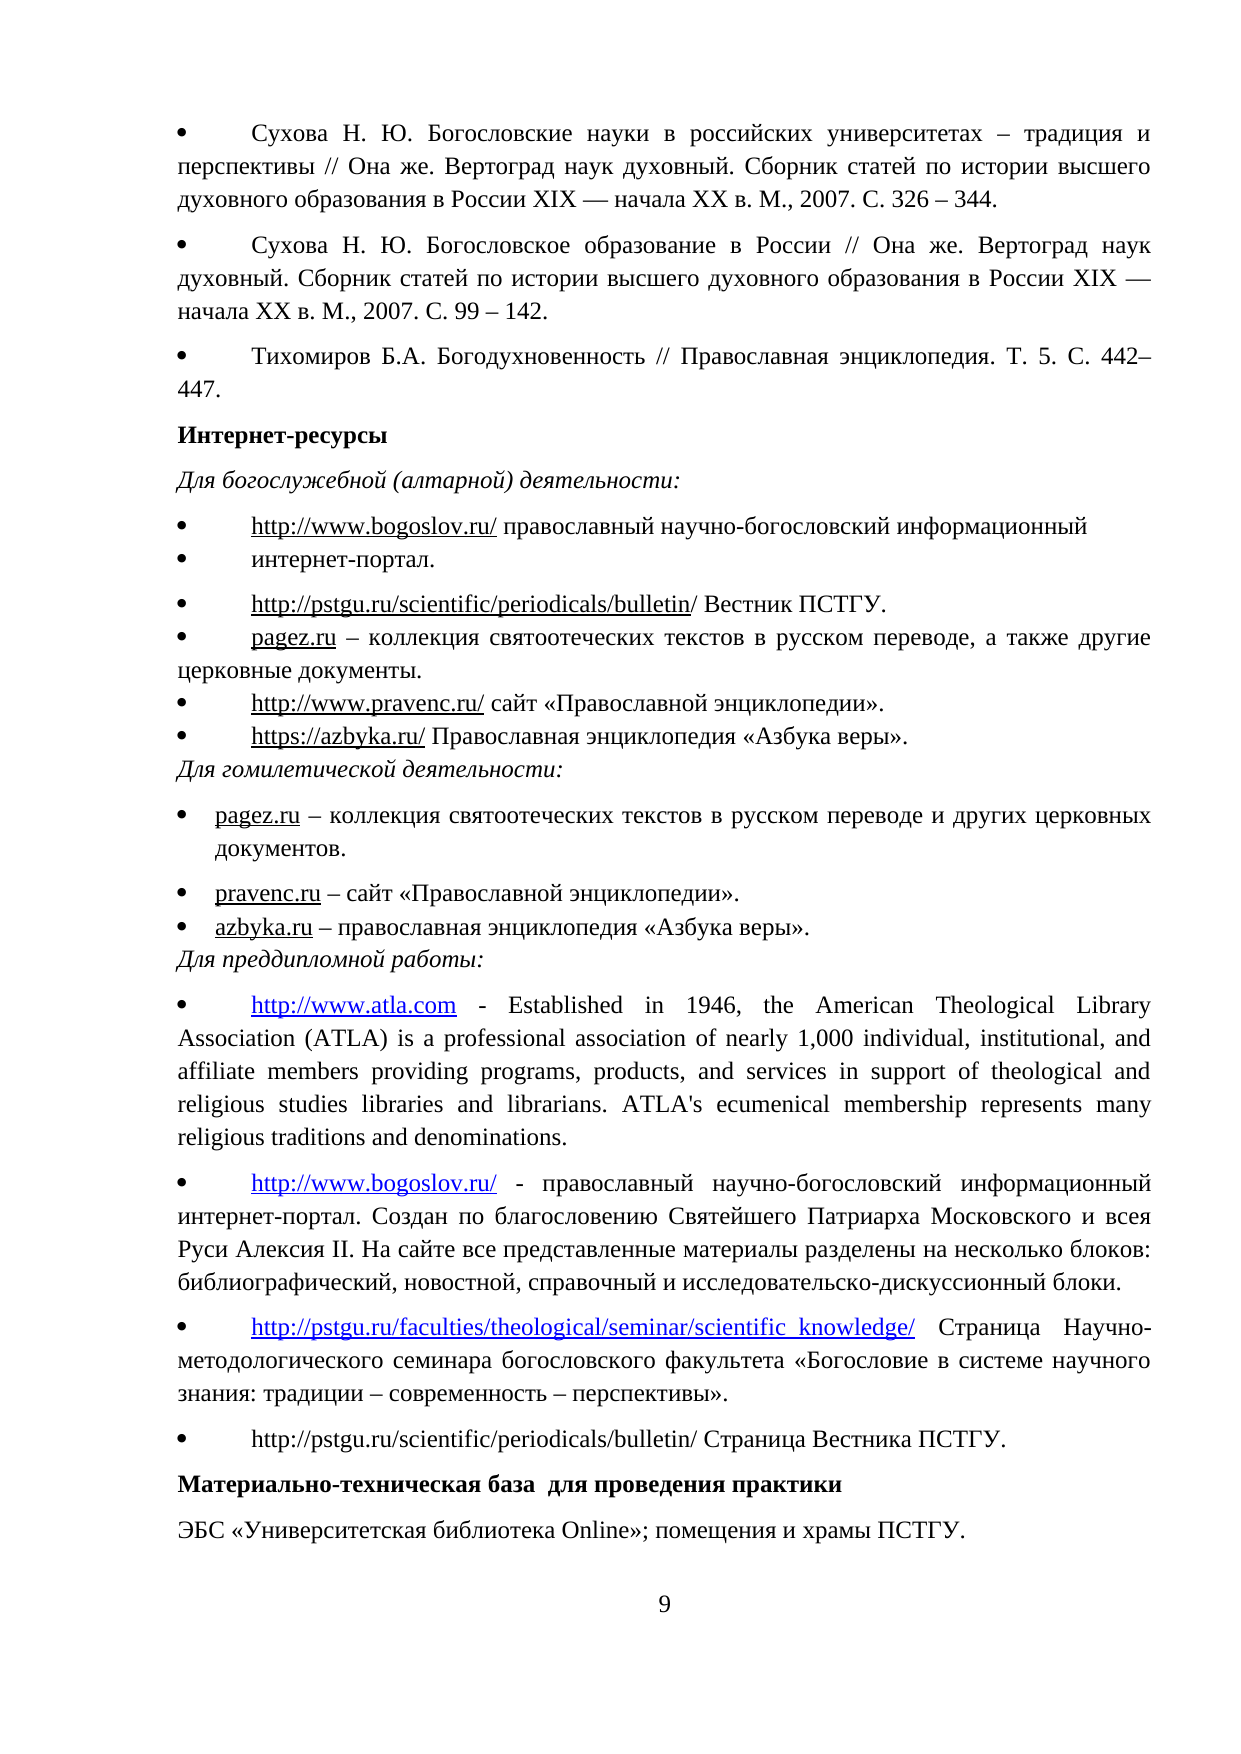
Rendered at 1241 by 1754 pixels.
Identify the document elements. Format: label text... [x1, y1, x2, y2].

list ЭБС «Университетская библиотека Online»; помещения и храмы ПСТГУ. [177, 1515, 1152, 1544]
list https://azbyka.ru/ Православная энциклопедия «Азбука веры». [177, 721, 1152, 750]
list Сухова Н. Ю. Богословское образование в России // Она же. Вертоград наук духовный. Сборник статей по истории высшего духовного образования в России XIX — начала XX в. М., 2007. С. 99 – 142. [177, 230, 1152, 324]
text Для преддипломной работы: [177, 944, 1152, 973]
text Для гомилетической деятельности: [177, 754, 1152, 783]
subtitle Материально-техническая база для проведения практики [177, 1469, 1152, 1498]
list http://www.bogoslov.ru/ православный научно-богословский информационный [177, 511, 1152, 539]
list http://pstgu.ru/faculties/theological/seminar/scientific_knowledge/ Страница Научно-методологического семинара богословского факультета «Богословие в системе научного знания: традиции – современность – перспективы». [177, 1312, 1152, 1407]
list pagez.ru – коллекция святоотеческих текстов в русском переводе и других церковных документов. [177, 800, 1152, 862]
list интернет-портал. [177, 544, 1152, 573]
text Для богослужебной (алтарной) деятельности: [177, 465, 1152, 494]
list pravenc.ru – сайт «Православной энциклопедии». [177, 878, 1152, 907]
list pagez.ru – коллекция святоотеческих текстов в русском переводе, а также другие церковные документы. [177, 622, 1152, 684]
list Сухова Н. Ю. Богословские науки в российских университетах – традиция и перспективы // Она же. Вертоград наук духовный. Сборник статей по истории высшего духовного образования в России XIX — начала XX в. М., 2007. С. 326 – 344. [177, 118, 1152, 213]
subtitle Интернет-ресурсы [177, 420, 1152, 448]
list http://pstgu.ru/scientific/periodicals/bulletin/ Вестник ПСТГУ. [177, 589, 1152, 618]
list http://pstgu.ru/scientific/periodicals/bulletin/ Страница Вестника ПСТГУ. [177, 1424, 1152, 1453]
list azbyka.ru – православная энциклопедия «Азбука веры». [177, 912, 1152, 940]
list http://www.bogoslov.ru/ - православный научно-богословский информационный интернет-портал. Создан по благословению Святейшего Патриарха Московского и всея Руси Алексия II. На сайте все представленные материалы разделены на несколько блоков: библиографический, новостной, справочный и исследовательско-дискуссионный блоки. [177, 1168, 1152, 1296]
list http://www.atla.com - Established in 1946, the American Theological Library Association (ATLA) is a professional association of nearly 1,000 individual, institutional, and affiliate members providing programs, products, and services in support of theological and religious studies libraries and librarians. ATLA's ecumenical membership represents many religious traditions and denominations. [177, 990, 1152, 1151]
list http://www.pravenc.ru/ сайт «Православной энциклопедии». [177, 688, 1152, 717]
list Тихомиров Б.А. Богодухновенность // Православная энциклопедия. Т. 5. С. 442–447. [177, 341, 1152, 403]
